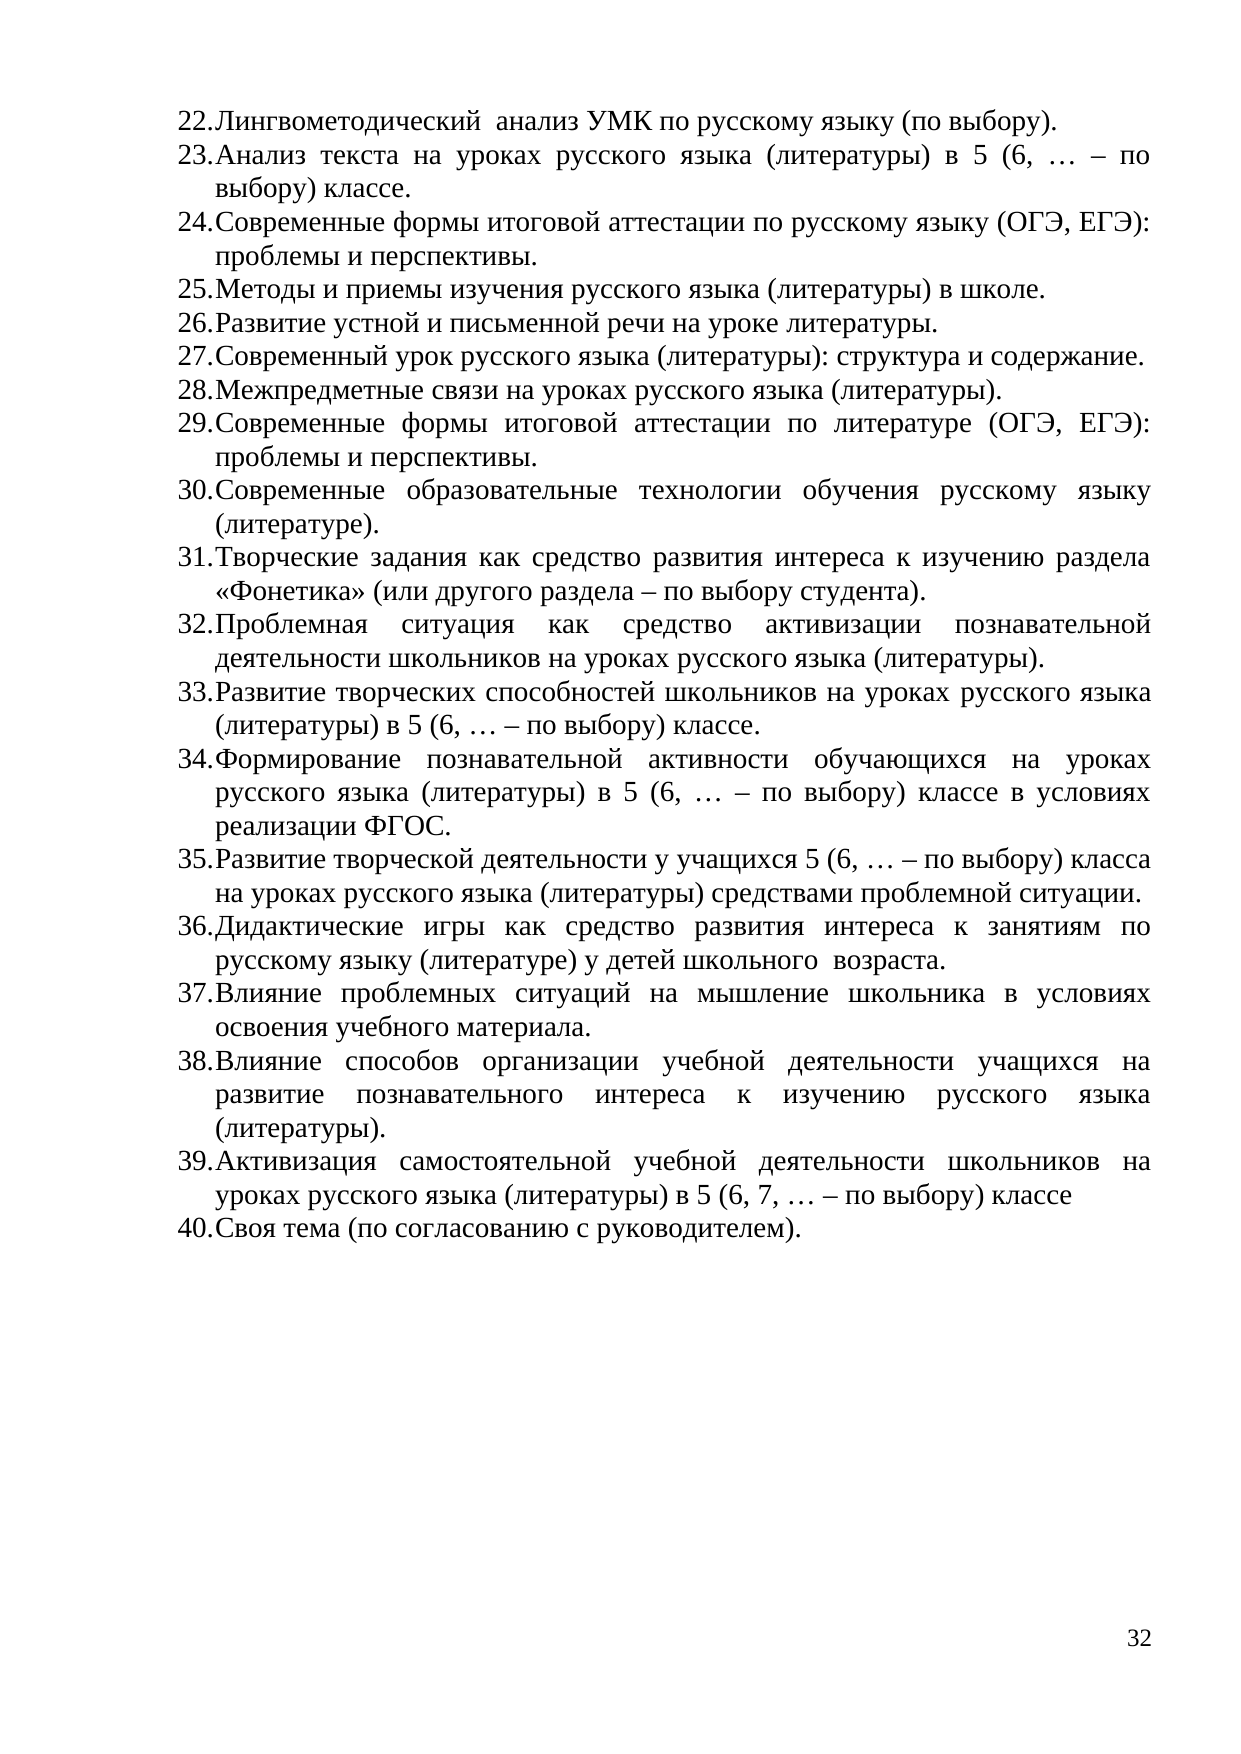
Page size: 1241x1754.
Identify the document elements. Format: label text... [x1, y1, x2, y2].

list Современные формы итоговой аттестации по литературе (ОГЭ, ЕГЭ): проблемы и перспективы. [177, 405, 1152, 472]
list Проблемная ситуация как средство активизации познавательной деятельности школьников на уроках русского языка (литературы). [677, 640, 1152, 674]
list Современный урок русского языка (литературы): структура и содержание. [177, 338, 1152, 372]
list Развитие устной и письменной речи на уроке литературы. [177, 305, 1152, 338]
list Активизация самостоятельной учебной деятельности школьников на уроках русского языка (литературы) в 5 (6, 7, … – по выбору) классе [177, 1143, 1152, 1210]
list Лингвометодический анализ УМК по русскому языку (по выбору). [177, 103, 1152, 137]
list Творческие задания как средство развития интереса к изучению раздела «Фонетика» (или другого раздела – по выбору студента). [177, 539, 1152, 607]
list Развитие творческих способностей школьников на уроках русского языка (литературы) в 5 (6, … – по выбору) классе. [177, 674, 1152, 741]
list Влияние способов организации учебной деятельности учащихся на развитие познавательного интереса к изучению русского языка (литературы). [177, 1043, 1152, 1143]
list Анализ текста на уроках русского языка (литературы) в 5 (6, … – по выбору) классе. [177, 137, 1152, 204]
list Методы и приемы изучения русского языка (литературы) в школе. [177, 271, 1152, 305]
list Межпредметные связи на уроках русского языка (литературы). [177, 372, 1152, 405]
list Дидактические игры как средство развития интереса к занятиям по русскому языку (литературе) у детей школьного возраста. [177, 908, 1152, 976]
list Современные формы итоговой аттестации по русскому языку (ОГЭ, ЕГЭ): проблемы и перспективы. [177, 204, 1152, 271]
list Влияние проблемных ситуаций на мышление школьника в условиях освоения учебного материала. [177, 976, 1152, 1043]
list Современные образовательные технологии обучения русскому языку (литературе). [177, 472, 1152, 539]
list Своя тема (по согласованию с руководителем). [177, 1210, 1152, 1244]
list Формирование познавательной активности обучающихся на уроках русского языка (литературы) в 5 (6, … – по выбору) классе в условиях реализации ФГОС. [177, 741, 1152, 841]
list Развитие творческой деятельности у учащихся 5 (6, … – по выбору) класса на уроках русского языка (литературы) средствами проблемной ситуации. [177, 841, 1152, 908]
